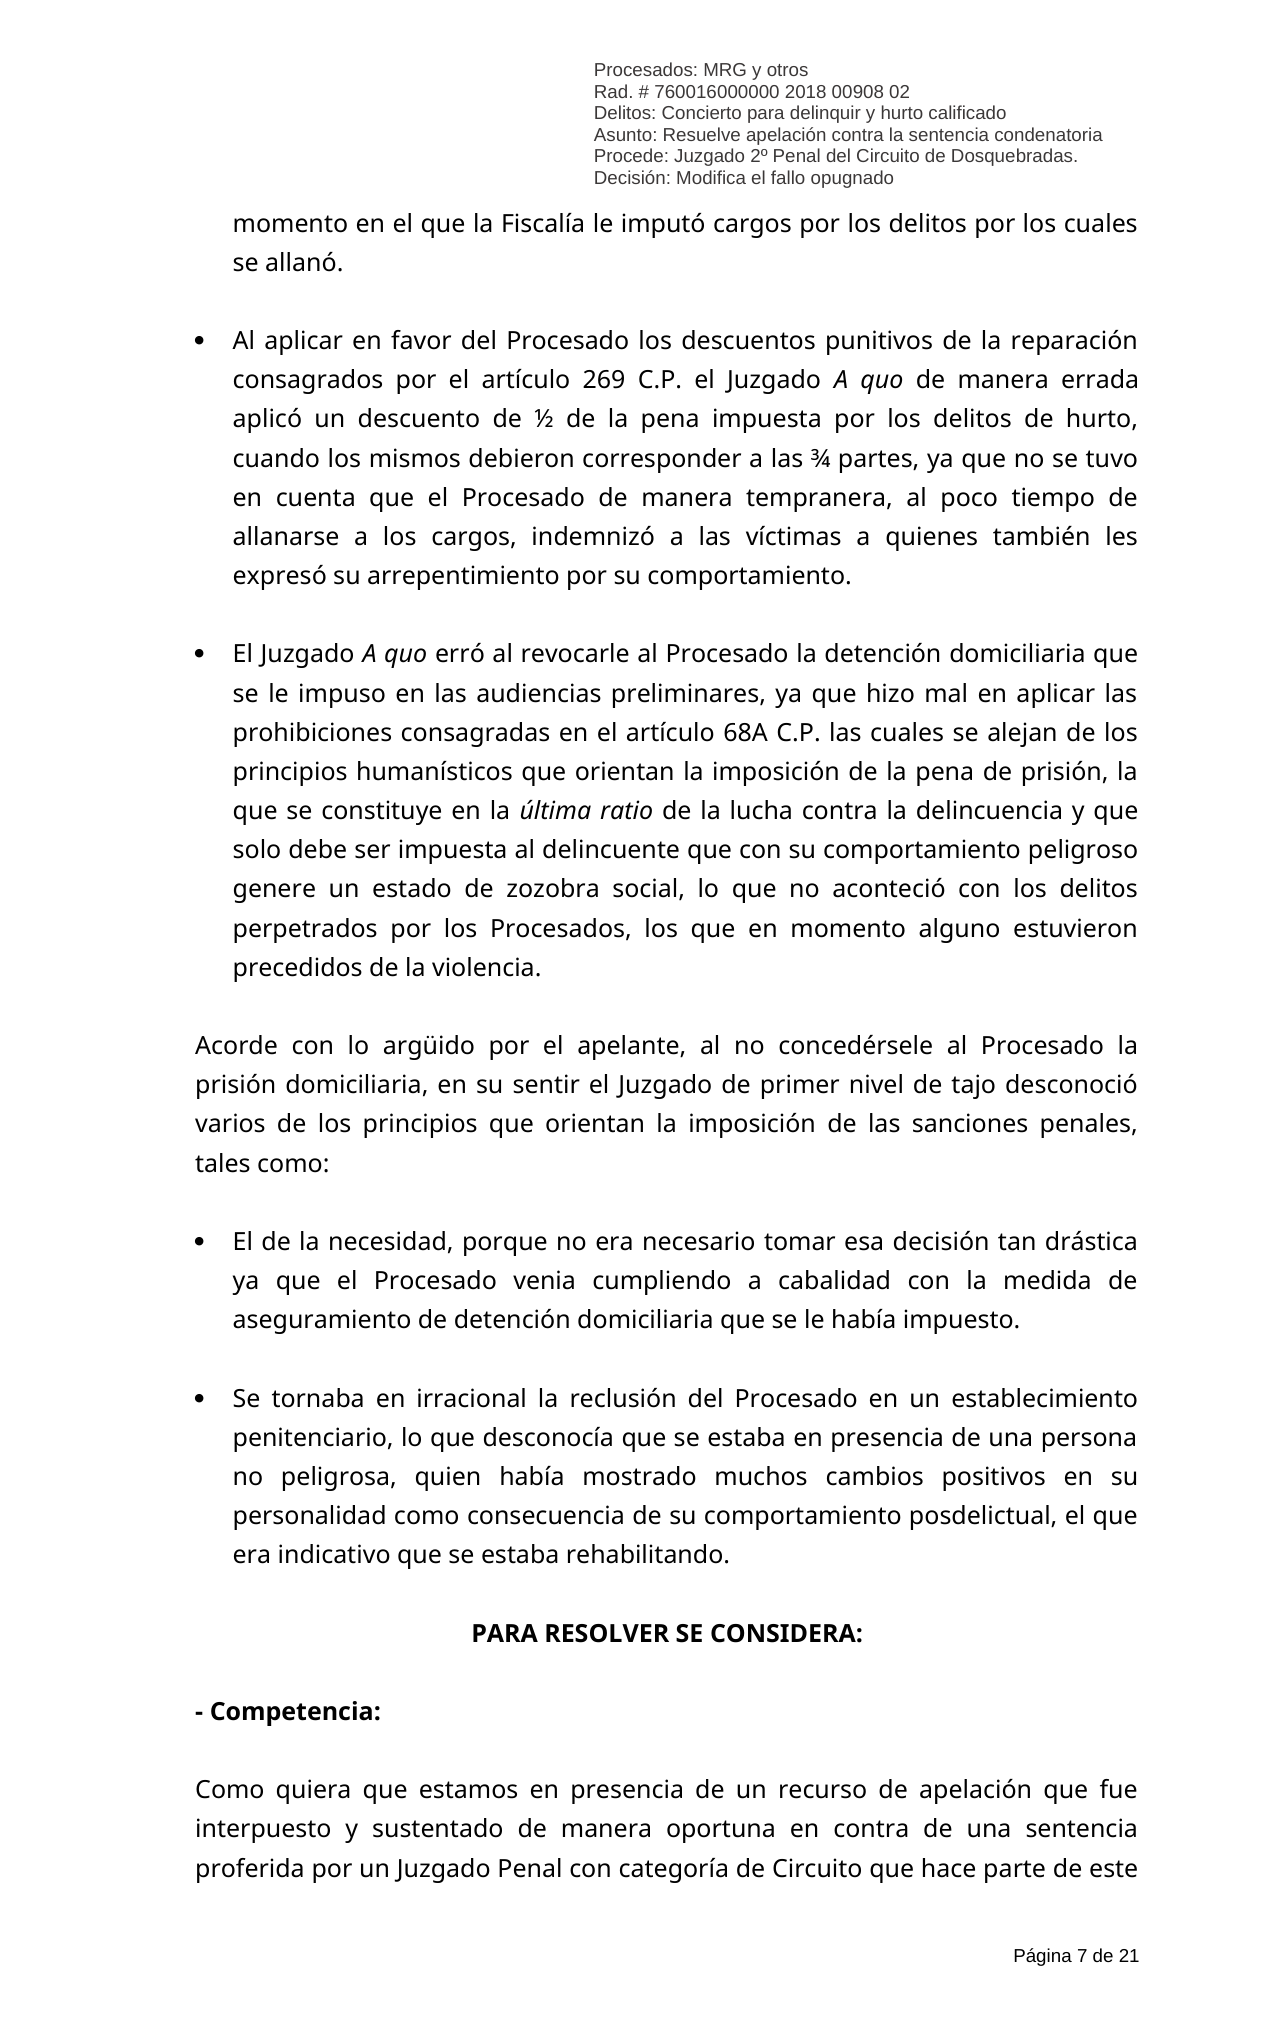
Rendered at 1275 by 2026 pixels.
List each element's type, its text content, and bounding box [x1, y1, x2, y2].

list Al aplicar en favor del Procesado los descuentos punitivos de la reparación consagrados por el artículo 269 C.P. el Juzgado A quo de manera errada aplicó un descuento de ½ de la pena impuesta por los delitos de hurto, cuando los mismos debieron corresponder a las ¾ partes, ya que no se tuvo en cuenta que el Procesado de manera tempranera, al poco tiempo de allanarse a los cargos, indemnizó a las víctimas a quienes también les expresó su arrepentimiento por su comportamiento. [195, 323, 1139, 592]
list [195, 205, 1139, 278]
list El de la necesidad, porque no era necesario tomar esa decisión tan drástica ya que el Procesado venia cumpliendo a cabalidad con la medida de aseguramiento de detención domiciliaria que se le había impuesto. [195, 1223, 1139, 1336]
list Se tornaba en irracional la reclusión del Procesado en un establecimiento penitenciario, lo que desconocía que se estaba en presencia de una persona no peligrosa, quien había mostrado muchos cambios positivos en su personalidad como consecuencia de su comportamiento posdelictual, el que era indicativo que se estaba rehabilitando. [195, 1380, 1139, 1571]
text - Competencia: [195, 1693, 1139, 1728]
text Acorde con lo argüido por el apelante, al no concedérsele al Procesado la prisión domiciliaria, en su sentir el Juzgado de primer nivel de tajo desconoció varios de los principios que orientan la imposición de las sanciones penales, tales como: [195, 1028, 1139, 1179]
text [195, 1772, 1139, 1884]
text PARA RESOLVER SE CONSIDERA: [195, 1615, 1139, 1649]
list El Juzgado A quo erró al revocarle al Procesado la detención domiciliaria que se le impuso en las audiencias preliminares, ya que hizo mal en aplicar las prohibiciones consagradas en el artículo 68A C.P. las cuales se alejan de los principios humanísticos que orientan la imposición de la pena de prisión, la que se constituye en la última ratio de la lucha contra la delincuencia y que solo debe ser impuesta al delincuente que con su comportamiento peligroso genere un estado de zozobra social, lo que no aconteció con los delitos perpetrados por los Procesados, los que en momento alguno estuvieron precedidos de la violencia. [195, 636, 1139, 983]
